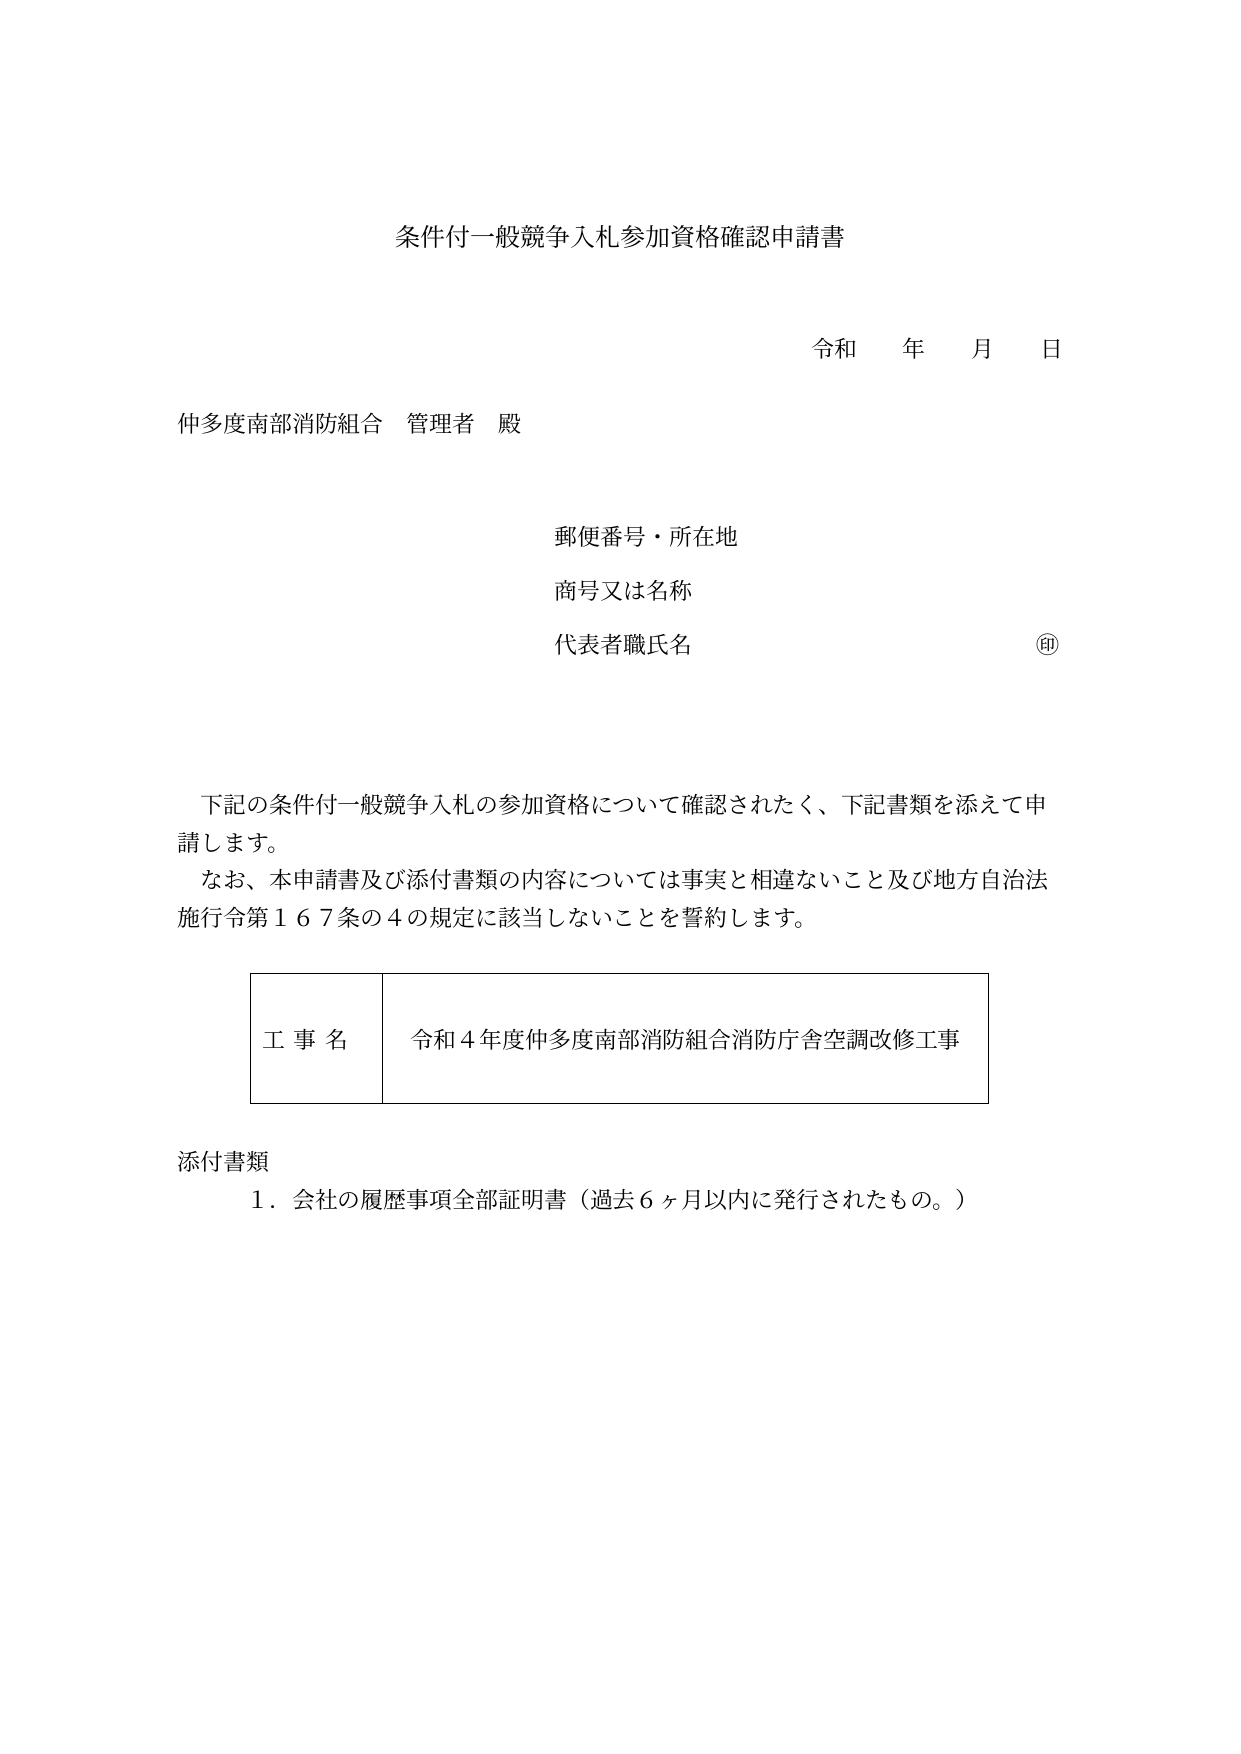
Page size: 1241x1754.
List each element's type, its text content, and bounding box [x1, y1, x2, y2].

text 令和 年 月 日 [177, 329, 1063, 367]
text 商号又は名称 [532, 571, 1063, 608]
text 添付書類 [177, 1142, 1063, 1179]
text １．会社の履歴事項全部証明書（過去６ヶ月以内に発行されたもの。） [177, 1179, 1063, 1217]
text なお、本申請書及び添付書類の内容については事実と相違ないこと及び地方自治法 [177, 860, 1063, 897]
text 下記の条件付一般競争入札の参加資格について確認されたく、下記書類を添えて申請します。 [177, 785, 1063, 860]
table_header 令和４年度仲多度南部消防組合消防庁舎空調改修工事 [383, 974, 988, 1103]
text 郵便番号・所在地 [532, 517, 1063, 554]
table_header 工事名 [251, 974, 382, 1103]
text 条件付一般競争入札参加資格確認申請書 [177, 217, 1063, 254]
text 施行令第１６７条の４の規定に該当しないことを誓約します。 [177, 897, 1063, 935]
text 仲多度南部消防組合 管理者 殿 [177, 404, 1063, 442]
text 代表者職氏名 ㊞ [532, 625, 1063, 662]
